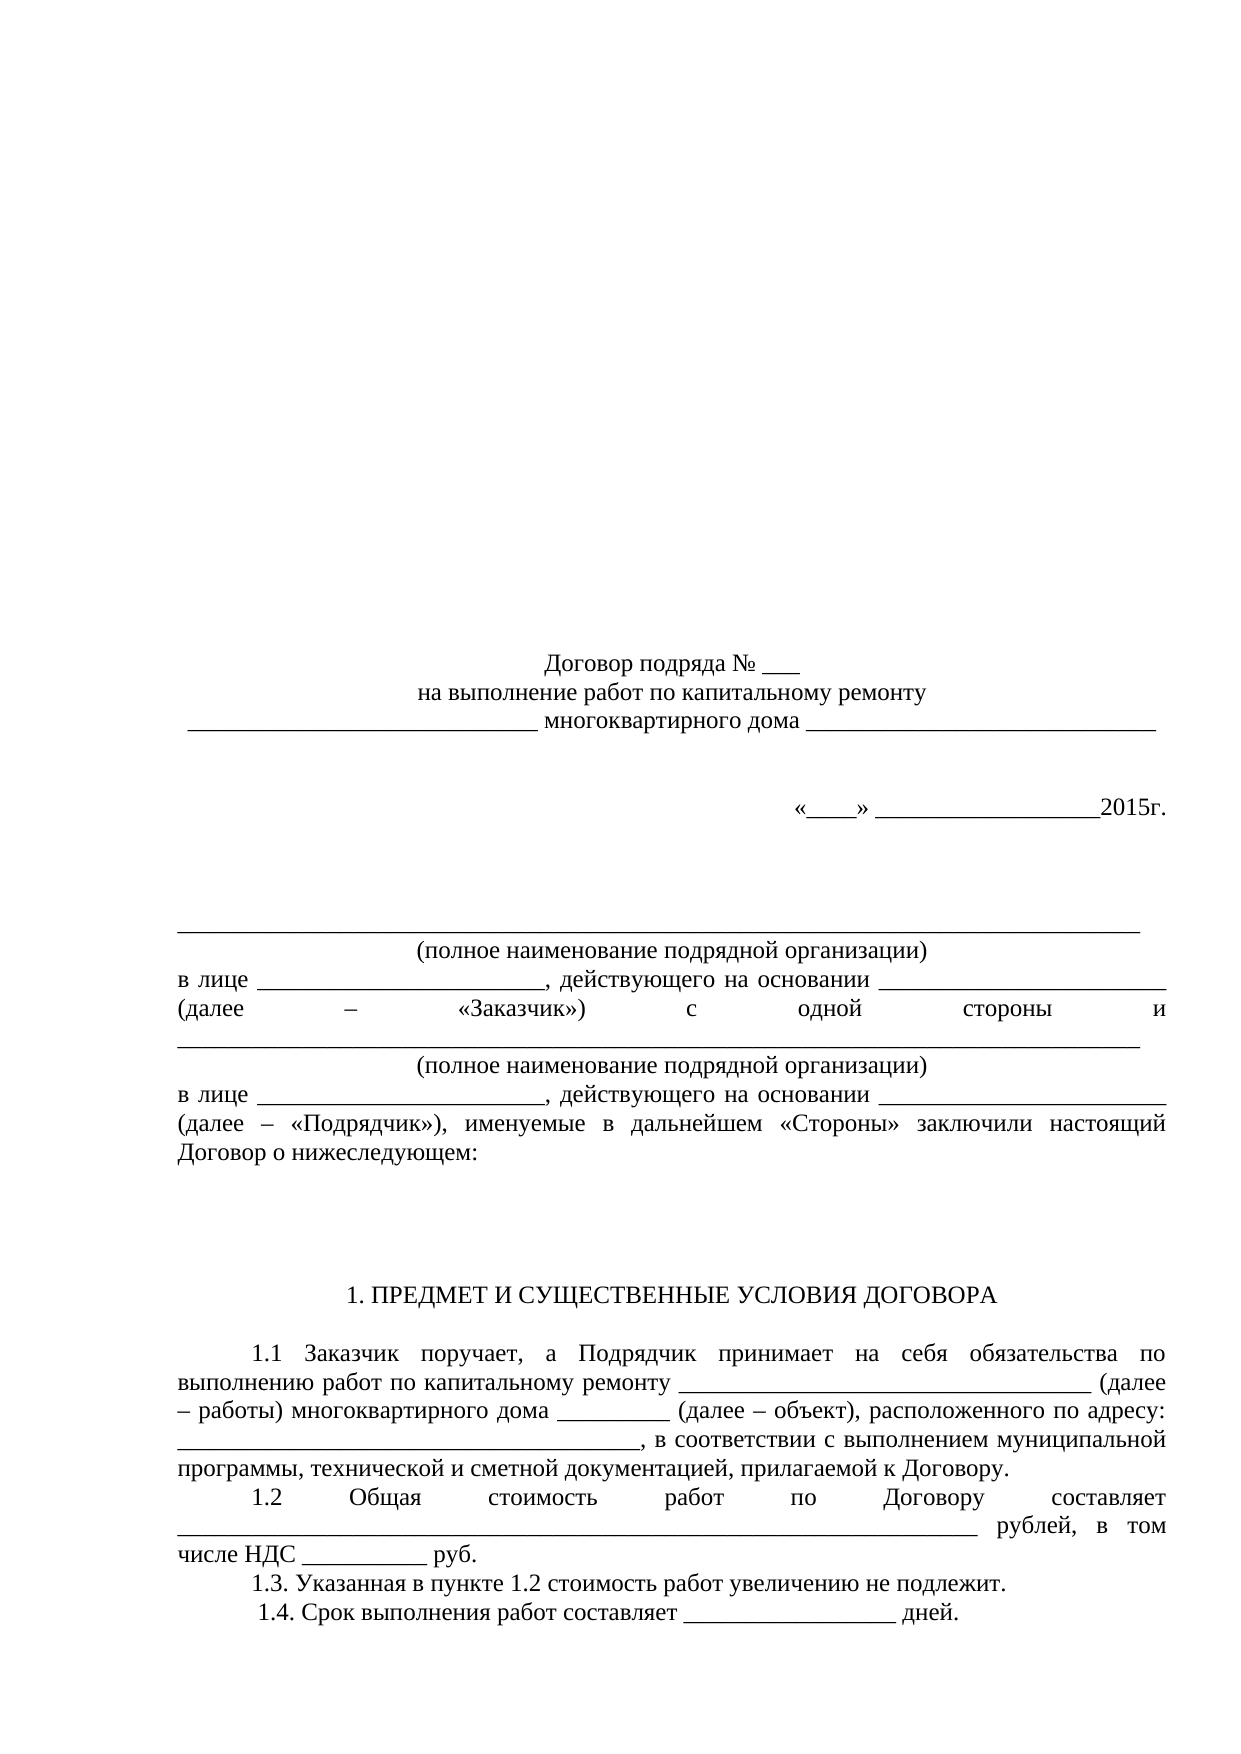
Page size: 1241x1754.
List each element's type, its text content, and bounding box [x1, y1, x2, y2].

text 1.3. Указанная в пункте 1.2 стоимость работ увеличению не подлежит. [177, 1568, 1167, 1597]
text 1.2 Общая стоимость работ по Договору составляет ________________________________________________________________ рублей, в том числе НДС __________ руб. [177, 1482, 1167, 1568]
text ____________________________ многоквартирного дома ____________________________ [177, 706, 1167, 734]
text в лице _______________________, действующего на основании _______________________ (далее – «Подрядчик»), именуемые в дальнейшем «Стороны» заключили настоящий Договор о нижеследующем: [177, 1079, 1167, 1166]
text _____________________________________________________________________________ [177, 907, 1167, 936]
text 1.1 Заказчик поручает, а Подрядчик принимает на себя обязательства по выполнению работ по капитальному ремонту _________________________________ (далее – работы) многоквартирного дома _________ (далее – объект), расположенного по адресу: _____________________________________, в соответствии с выполнением муниципальной программы, технической и сметной документацией, прилагаемой к Договору. [177, 1338, 1167, 1482]
text (полное наименование подрядной организации) [177, 1051, 1167, 1079]
text в лице _______________________, действующего на основании _______________________ (далее – «Заказчик») с одной стороны и _____________________________________________________________________________ [177, 964, 1167, 1051]
text 1.4. Срок выполнения работ составляет _________________ дней. [177, 1597, 1167, 1626]
text Договор подряда № ___ [177, 648, 1167, 677]
text «____» __________________2015г. [177, 792, 1167, 821]
text (полное наименование подрядной организации) [177, 936, 1167, 964]
text 1. ПРЕДМЕТ И СУЩЕСТВЕННЫЕ УСЛОВИЯ ДОГОВОРА [177, 1281, 1167, 1309]
text на выполнение работ по капитальному ремонту [177, 677, 1167, 706]
